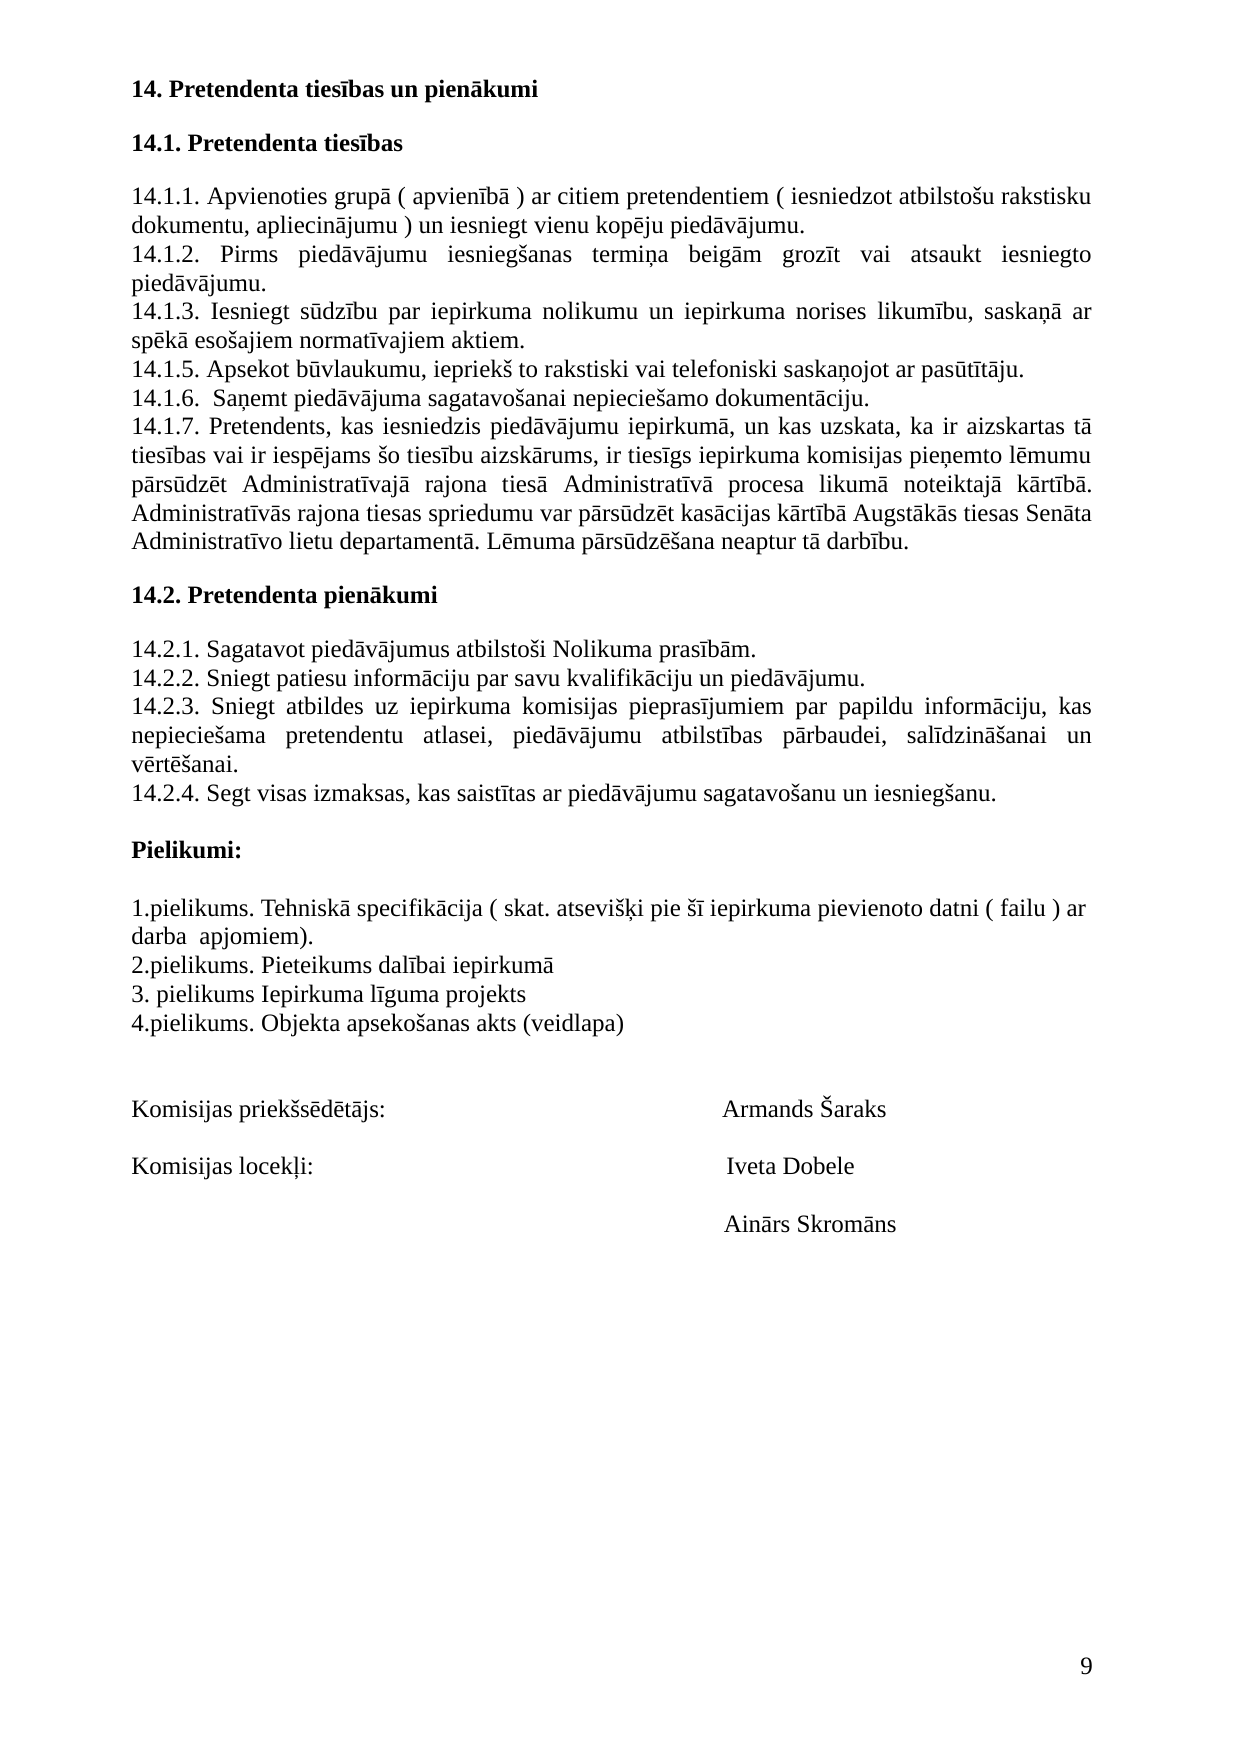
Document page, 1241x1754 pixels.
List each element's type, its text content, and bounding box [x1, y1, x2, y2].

text 14.2.3. Sniegt atbildes uz iepirkuma komisijas pieprasījumiem par papildu informāciju, kas nepieciešama pretendentu atlasei, piedāvājumu atbilstības pārbaudei, salīdzināšanai un vērtēšanai. [131, 691, 1093, 778]
list 14.2. Pretendenta pienākumi [131, 580, 1093, 609]
text 2.pielikums. Pieteikums dalībai iepirkumā [131, 950, 1093, 979]
text 14.1.6. Saņemt piedāvājuma sagatavošanai nepieciešamo dokumentāciju. [131, 383, 1093, 411]
text 4.pielikums. Objekta apsekošanas akts (veidlapa) [131, 1008, 1093, 1036]
text 14.2.1. Sagatavot piedāvājumus atbilstoši Nolikuma prasībām. [131, 634, 1093, 663]
text 14. Pretendenta tiesības un pienākumi [131, 74, 1093, 103]
list 14.1. Pretendenta tiesības [131, 128, 1093, 156]
text Komisijas locekļi: Iveta Dobele [131, 1151, 1093, 1180]
text 3. pielikums Iepirkuma līguma projekts [131, 979, 1093, 1008]
text 14.1.5. Apsekot būvlaukumu, iepriekš to rakstiski vai telefoniski saskaņojot ar pasūtītāju. [131, 354, 1093, 383]
text 14.1.2. Pirms piedāvājumu iesniegšanas termiņa beigām grozīt vai atsaukt iesniegto piedāvājumu. [131, 239, 1093, 296]
text 14.2.2. Sniegt patiesu informāciju par savu kvalifikāciju un piedāvājumu. [131, 663, 1093, 691]
text Komisijas priekšsēdētājs: Armands Šaraks [131, 1094, 1093, 1123]
text 14.2.4. Segt visas izmaksas, kas saistītas ar piedāvājumu sagatavošanu un iesniegšanu. [131, 778, 1093, 806]
text Ainārs Skromāns [131, 1209, 1093, 1238]
text 14.1.3. Iesniegt sūdzību par iepirkuma nolikumu un iepirkuma norises likumību, saskaņā ar spēkā esošajiem normatīvajiem aktiem. [131, 296, 1093, 354]
text 14.1.1. Apvienoties grupā ( apvienībā ) ar citiem pretendentiem ( iesniedzot atbilstošu rakstisku dokumentu, apliecinājumu ) un iesniegt vienu kopēju piedāvājumu. [131, 181, 1093, 239]
text 1.pielikums. Tehniskā specifikācija ( skat. atsevišķi pie šī iepirkuma pievienoto datni ( failu ) ar darba apjomiem). [131, 893, 1093, 950]
text Pielikumi: [131, 835, 1093, 864]
text 14.1.7. Pretendents, kas iesniedzis piedāvājumu iepirkumā, un kas uzskata, ka ir aizskartas tā tiesības vai ir iespējams šo tiesību aizskārums, ir tiesīgs iepirkuma komisijas pieņemto lēmumu pārsūdzēt Administratīvajā rajona tiesā Administratīvā procesa likumā noteiktajā kārtībā. Administratīvās rajona tiesas spriedumu var pārsūdzēt kasācijas kārtībā Augstākās tiesas Senāta Administratīvo lietu departamentā. Lēmuma pārsūdzēšana neaptur tā darbību. [131, 411, 1093, 555]
